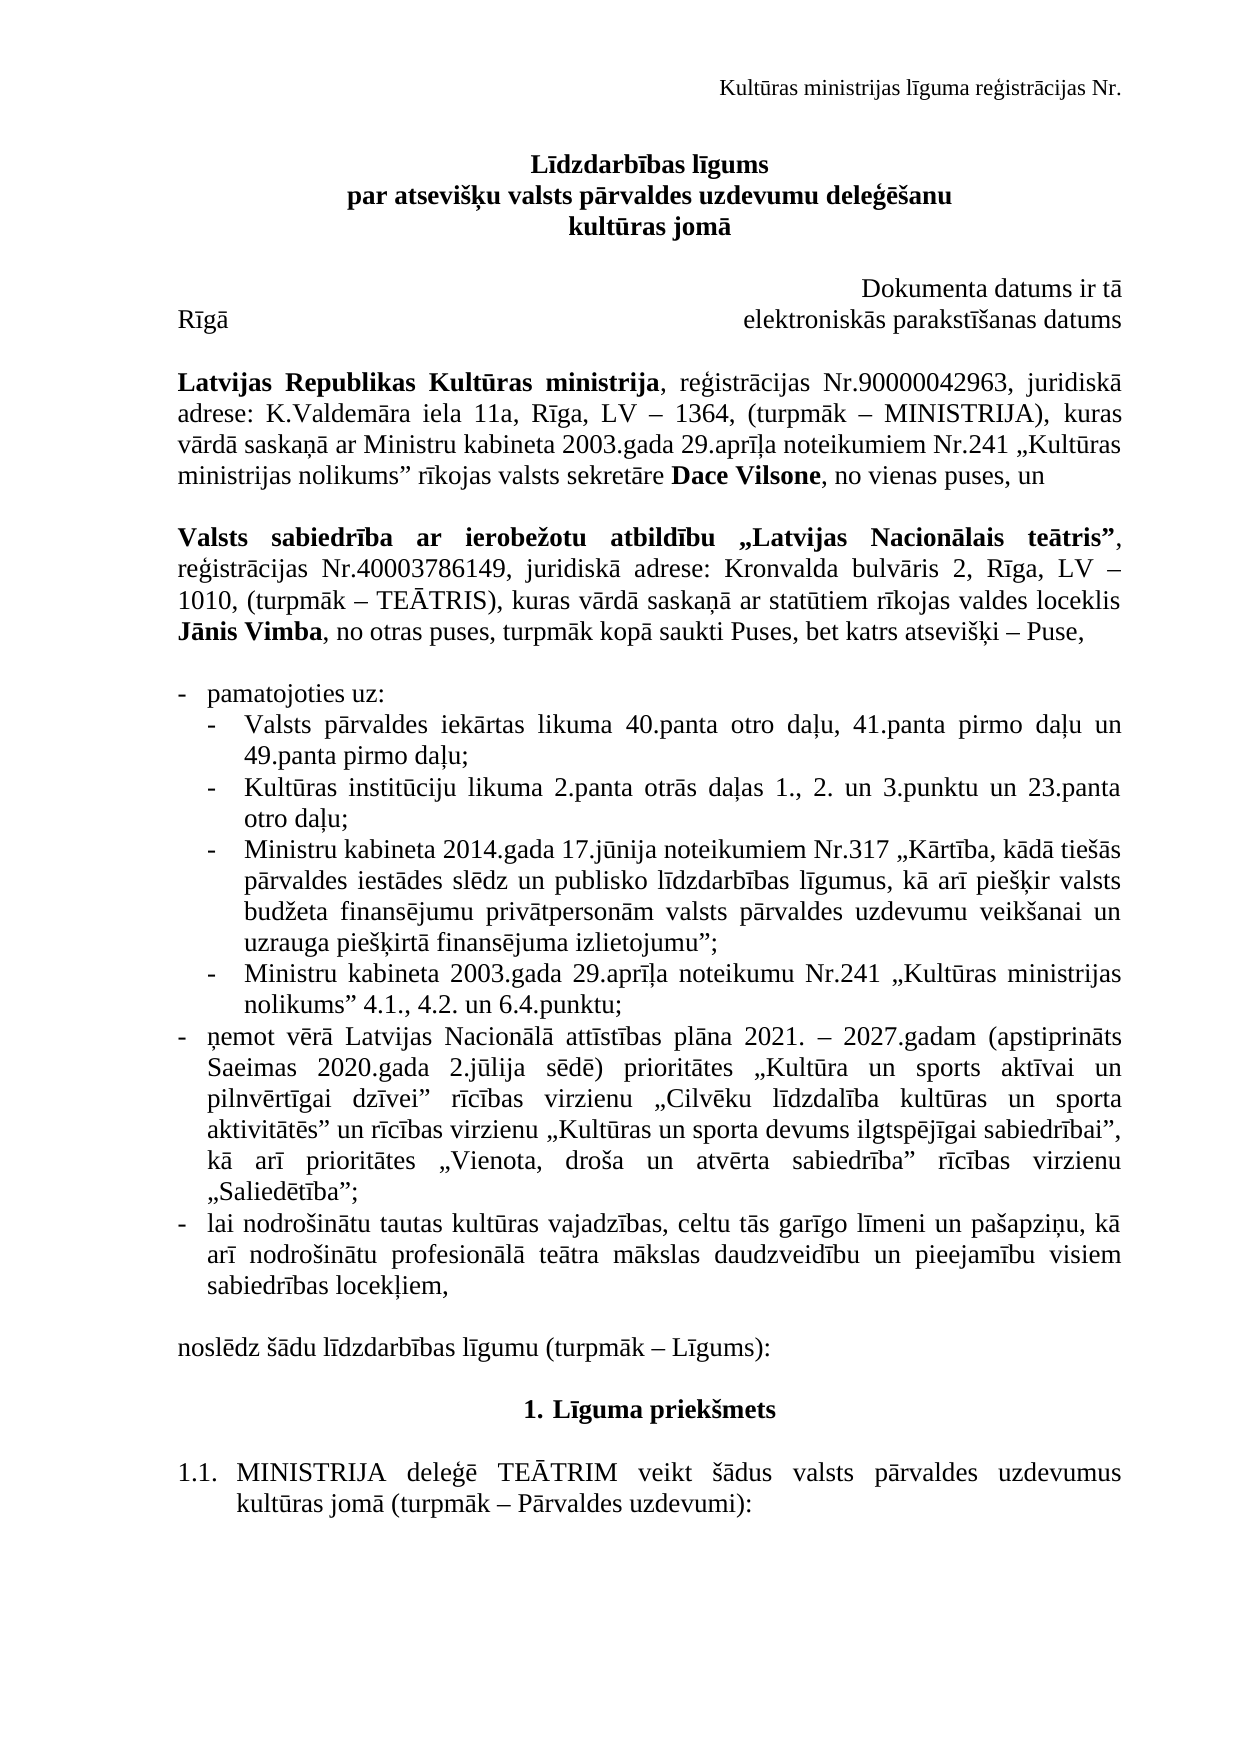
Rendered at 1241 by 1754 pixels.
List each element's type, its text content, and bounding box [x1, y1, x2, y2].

title kultūras jomā [177, 210, 1122, 241]
title Līdzdarbības līgums [177, 148, 1122, 179]
text Valsts sabiedrība ar ierobežotu atbildību „Latvijas Nacionālais teātris”, reģistrācijas Nr.40003786149, juridiskā adrese: Kronvalda bulvāris 2, Rīga, LV – 1010, (turpmāk – TEĀTRIS), kuras vārdā saskaņā ar statūtiem rīkojas valdes loceklis Jānis Vimba, no otras puses, turpmāk kopā saukti Puses, bet katrs atsevišķi – Puse, [177, 521, 1122, 646]
text Latvijas Republikas Kultūras ministrija, reģistrācijas Nr.90000042963, juridiskā adrese: K.Valdemāra iela 11a, Rīga, LV – 1364, (turpmāk – MINISTRIJA), kuras vārdā saskaņā ar Ministru kabineta 2003.gada 29.aprīļa noteikumiem Nr.241 „Kultūras ministrijas nolikums” rīkojas valsts sekretāre Dace Vilsone, no vienas puses, un [177, 366, 1122, 490]
text Rīgā elektroniskās parakstīšanas datums [177, 303, 1122, 334]
text noslēdz šādu līdzdarbības līgumu (turpmāk – Līgums): [177, 1331, 1122, 1362]
list Līguma priekšmets [177, 1393, 1122, 1425]
list ņemot vērā Latvijas Nacionālā attīstības plāna 2021. – 2027.gadam (apstiprināts Saeimas 2020.gada 2.jūlija sēdē) prioritātes „Kultūra un sports aktīvai un pilnvērtīgai dzīvei” rīcības virzienu „Cilvēku līdzdalība kultūras un sporta aktivitātēs” un rīcības virzienu „Kultūras un sporta devums ilgtspējīgai sabiedrībai”, kā arī prioritātes „Vienota, droša un atvērta sabiedrība” rīcības virzienu „Saliedētība”; [177, 1020, 1122, 1207]
list Ministru kabineta 2003.gada 29.aprīļa noteikumu Nr.241 „Kultūras ministrijas nolikums” 4.1., 4.2. un 6.4.punktu; [207, 957, 1122, 1020]
list lai nodrošinātu tautas kultūras vajadzības, celtu tās garīgo līmeni un pašapziņu, kā arī nodrošinātu profesionālā teātra mākslas daudzveidību un pieejamību visiem sabiedrības locekļiem, [177, 1207, 1122, 1300]
list Kultūras institūciju likuma 2.panta otrās daļas 1., 2. un 3.punktu un 23.panta otro daļu; [207, 771, 1122, 833]
list MINISTRIJA deleģē TEĀTRIM veikt šādus valsts pārvaldes uzdevumus kultūras jomā (turpmāk – Pārvaldes uzdevumi): [177, 1456, 1122, 1518]
list Valsts pārvaldes iekārtas likuma 40.panta otro daļu, 41.panta pirmo daļu un 49.panta pirmo daļu; [207, 708, 1122, 771]
title par atsevišķu valsts pārvaldes uzdevumu deleģēšanu [177, 179, 1122, 210]
text Dokumenta datums ir tā [177, 272, 1122, 303]
list pamatojoties uz: [177, 677, 1122, 708]
list Ministru kabineta 2014.gada 17.jūnija noteikumiem Nr.317 „Kārtība, kādā tiešās pārvaldes iestādes slēdz un publisko līdzdarbības līgumus, kā arī piešķir valsts budžeta finansējumu privātpersonām valsts pārvaldes uzdevumu veikšanai un uzrauga piešķirtā finansējuma izlietojumu”; [207, 833, 1122, 957]
